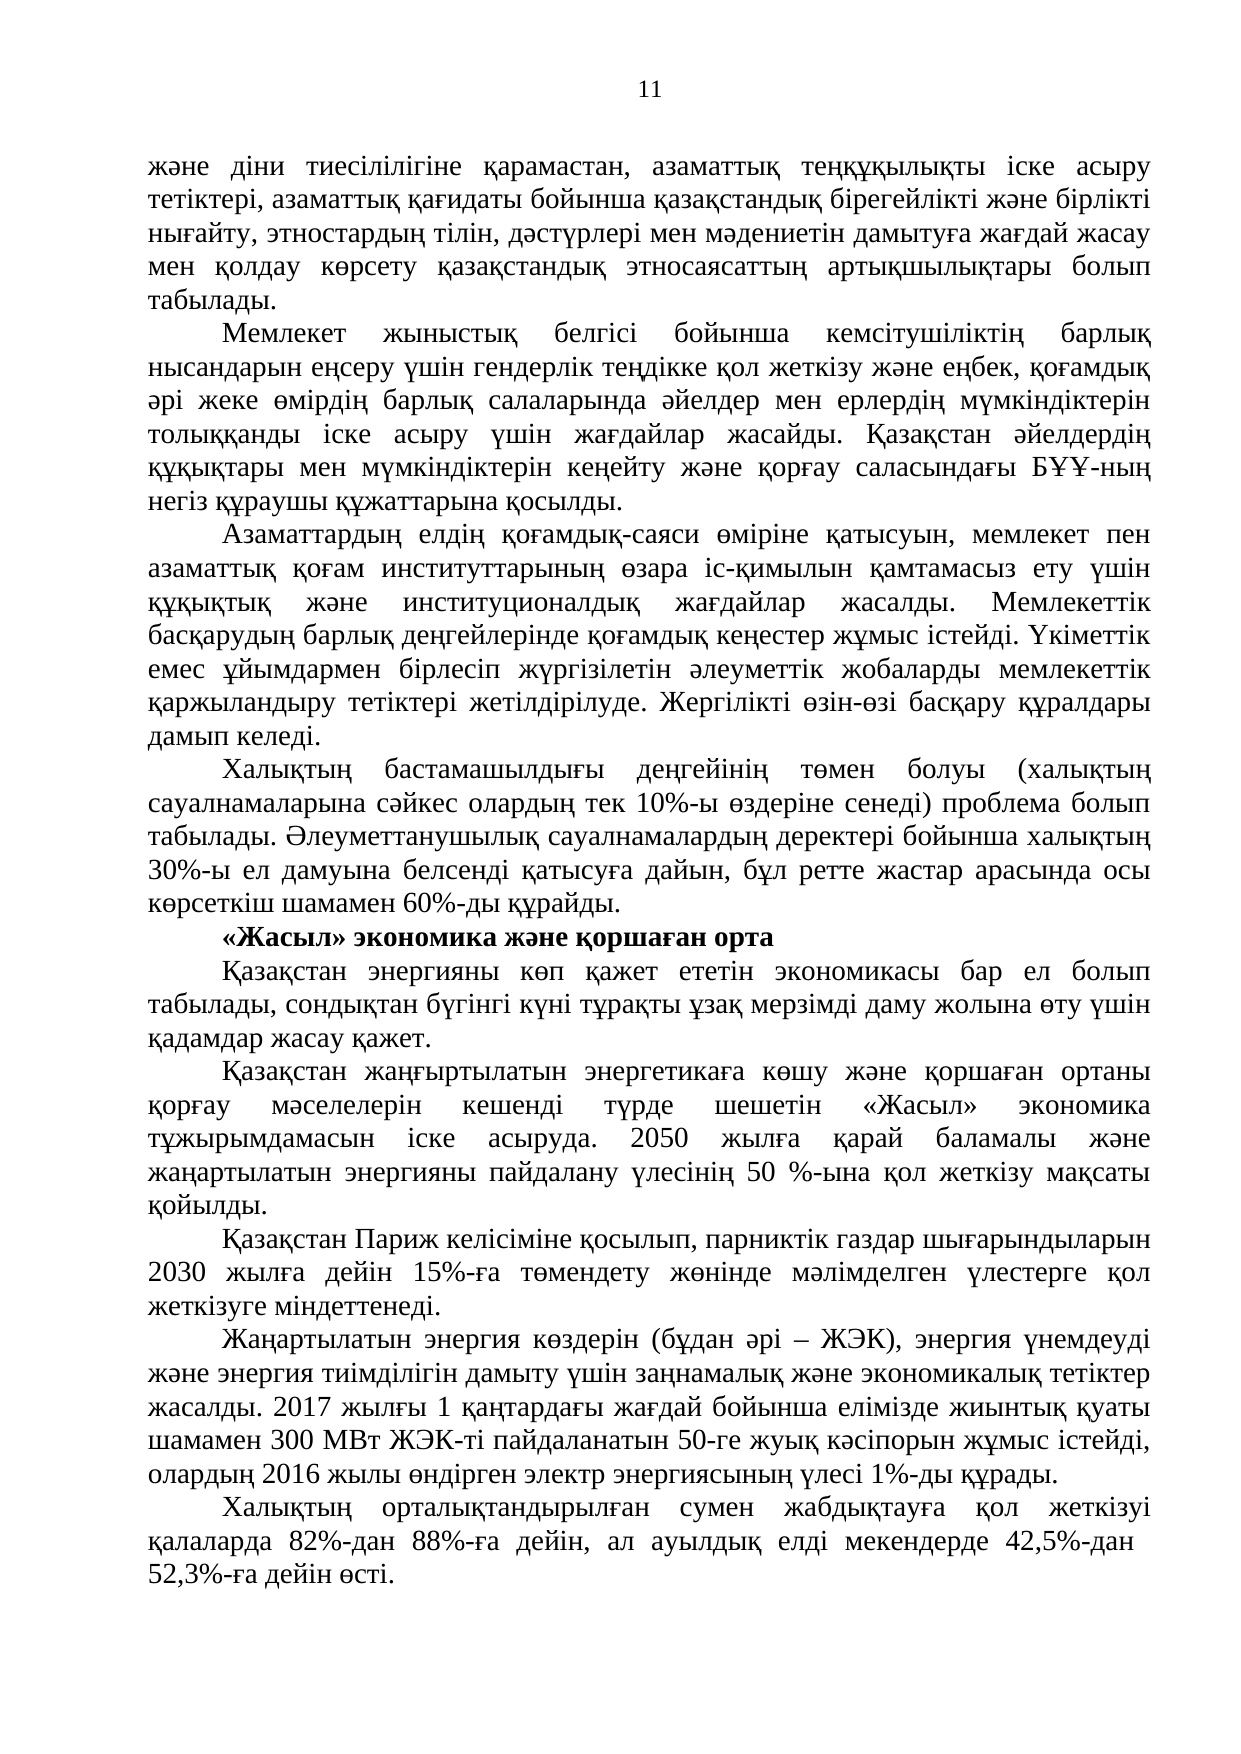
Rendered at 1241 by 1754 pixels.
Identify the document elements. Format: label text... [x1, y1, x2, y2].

text Мемлекет жыныстық белгісі бойынша кемсітушіліктің барлық нысандарын еңсеру үшін гендерлік теңдікке қол жеткізу және еңбек, қоғамдық әрі жеке өмірдің барлық салаларында әйелдер мен ерлердің мүмкіндіктерін толыққанды іске асыру үшін жағдайлар жасайды. Қазақстан әйелдердің құқықтары мен мүмкіндіктерін кеңейту және қорғау саласындағы БҰҰ-ның негіз құраушы құжаттарына қосылды. [148, 315, 1152, 517]
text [148, 148, 1152, 315]
text Қазақстан энергияны көп қажет ететін экономикасы бар ел болып табылады, сондықтан бүгінгі күні тұрақты ұзақ мерзімді даму жолына өту үшін қадамдар жасау қажет. [148, 953, 1152, 1053]
text Халықтың бастамашылдығы деңгейінің төмен болуы (халықтың сауалнамаларына сәйкес олардың тек 10%-ы өздеріне сенеді) проблема болып табылады. Әлеуметтанушылық сауалнамалардың деректері бойынша халықтың 30%-ы ел дамуына белсенді қатысуға дайын, бұл ретте жастар арасында осы көрсеткіш шамамен 60%-ды құрайды. [148, 751, 1152, 919]
text Қазақстан Париж келісіміне қосылып, парниктік газдар шығарындыларын 2030 жылға дейін 15%-ға төмендету жөнінде мәлімделген үлестерге қол жеткізуге міндеттенеді. [148, 1221, 1152, 1322]
text Халықтың орталықтандырылған сумен жабдықтауға қол жеткізуі қалаларда 82%-дан 88%-ға дейін, ал ауылдық елді мекендерде 42,5%-дан 52,3%-ға дейін өсті. [148, 1489, 1152, 1590]
text «Жасыл» экономика және қоршаған орта [148, 919, 1152, 953]
text Жаңартылатын энергия көздерін (бұдан әрі – ЖЭК), энергия үнемдеуді және энергия тиімділігін дамыту үшін заңнамалық және экономикалық тетіктер жасалды. 2017 жылғы 1 қаңтардағы жағдай бойынша елімізде жиынтық қуаты шамамен 300 МВт ЖЭК-ті пайдаланатын 50-ге жуық кәсіпорын жұмыс істейді, олардың 2016 жылы өндірген электр энергиясының үлесі 1%-ды құрады. [148, 1322, 1152, 1489]
text Азаматтардың елдің қоғамдық-саяси өміріне қатысуын, мемлекет пен азаматтық қоғам институттарының өзара іс-қимылын қамтамасыз ету үшін құқықтық және институционалдық жағдайлар жасалды. Мемлекеттік басқарудың барлық деңгейлерінде қоғамдық кеңестер жұмыс істейді. Үкіметтік емес ұйымдармен бірлесіп жүргізілетін әлеуметтік жобаларды мемлекеттік қаржыландыру тетіктері жетілдірілуде. Жергілікті өзін-өзі басқару құралдары дамып келеді. [148, 517, 1152, 751]
text Қазақстан жаңғыртылатын энергетикаға көшу және қоршаған ортаны қорғау мәселелерін кешенді түрде шешетін «Жасыл» экономика тұжырымдамасын іске асыруда. 2050 жылға қарай баламалы және жаңартылатын энергияны пайдалану үлесінің 50 %-ына қол жеткізу мақсаты қойылды. [148, 1053, 1152, 1221]
